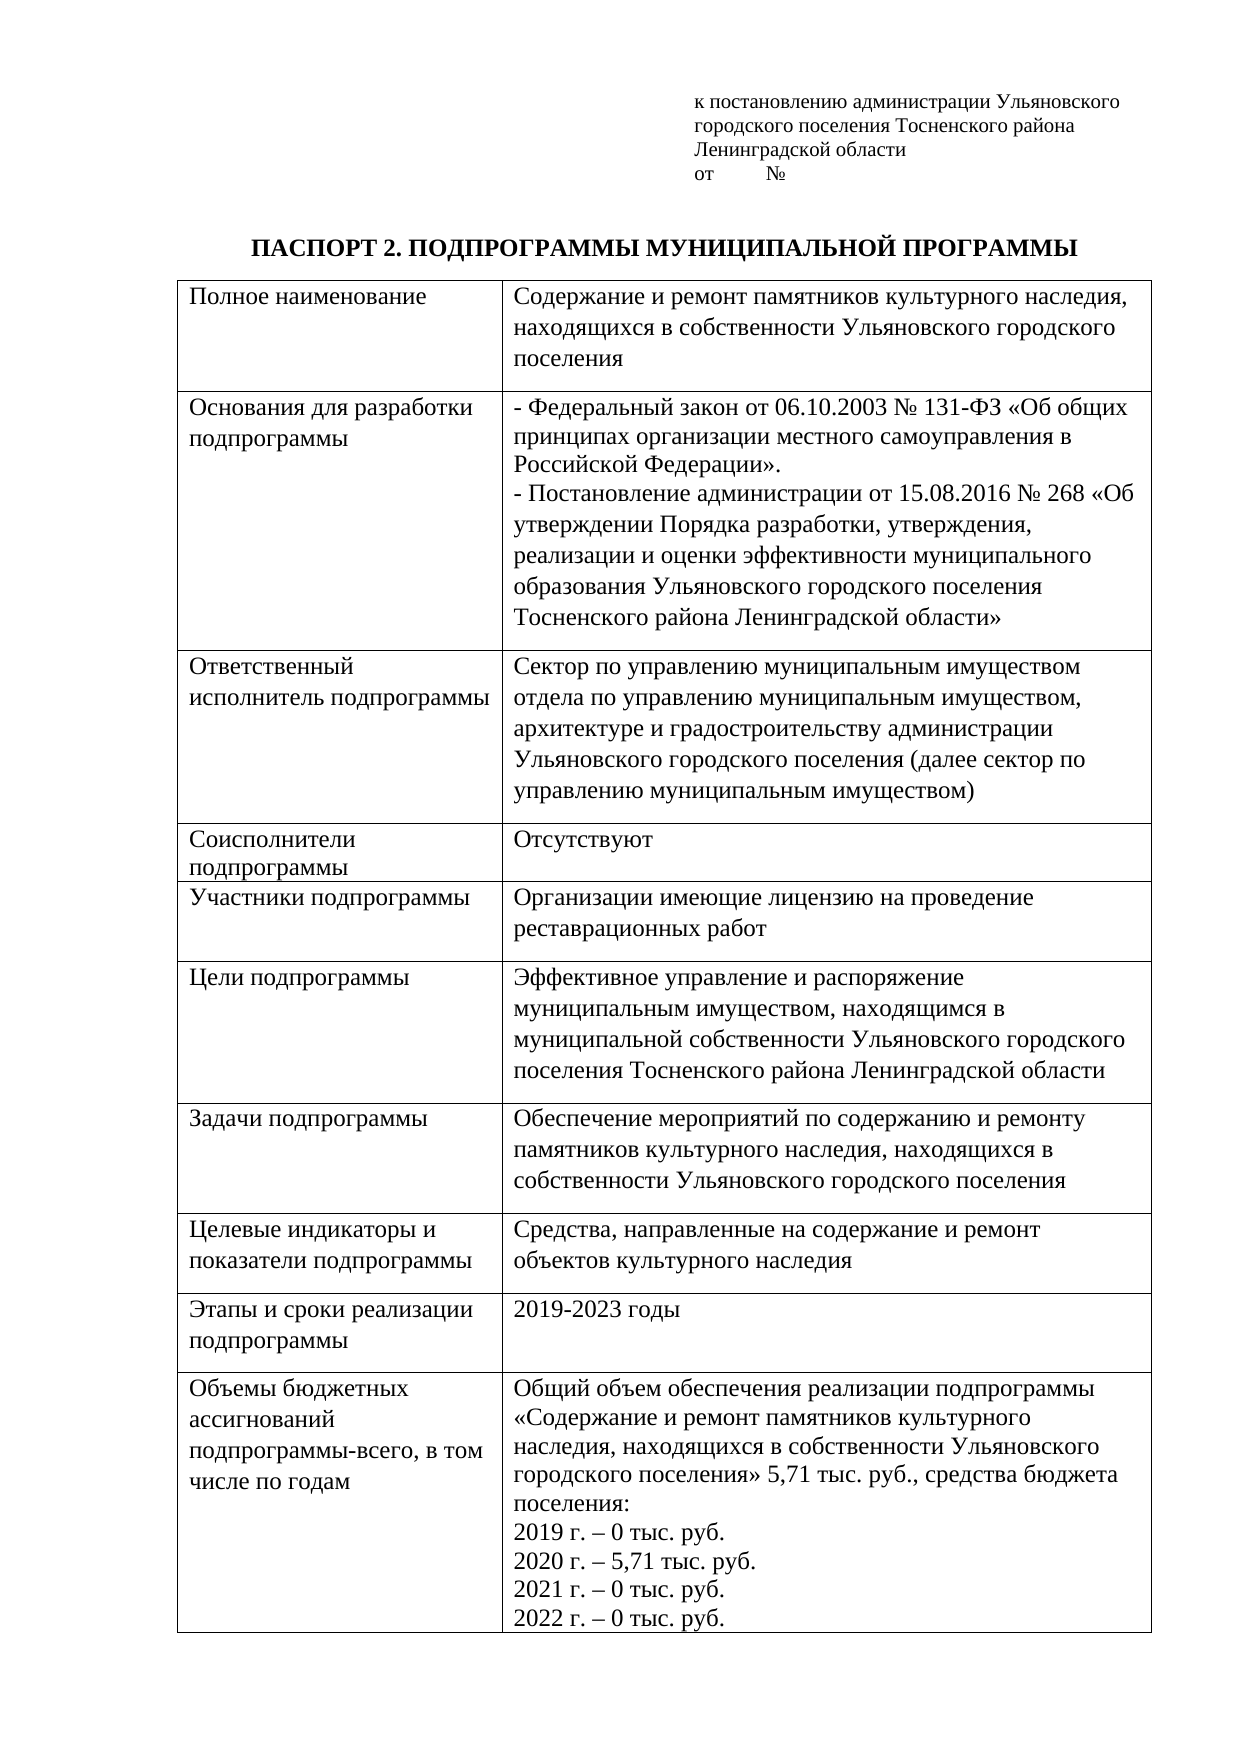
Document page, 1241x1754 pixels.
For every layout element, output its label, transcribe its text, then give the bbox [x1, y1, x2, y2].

table_cell Средства, направленные на содержание и ремонт объектов культурного наследия [503, 1214, 1151, 1293]
table_cell Задачи подпрограммы [178, 1104, 502, 1213]
text ПАСПОРТ 2. ПОДПРОГРАММЫ МУНИЦИПАЛЬНОЙ ПРОГРАММЫ [177, 233, 1152, 261]
table_cell Участники подпрограммы [178, 882, 502, 961]
table_cell Эффективное управление и распоряжение муниципальным имуществом, находящимся в муниципальной собственности Ульяновского городского поселения Тосненского района Ленинградской области [503, 962, 1151, 1102]
table_cell Основания для разработки подпрограммы [178, 392, 502, 650]
table_cell - Федеральный закон от 06.10.2003 № 131-ФЗ «Об общих принципах организации местного самоуправления в Российской Федерации». - Постановление администрации от 15.08.2016 № 268 «Об утверждении Порядка разработки, утверждения, реализации и оценки эффективности муниципального образования Ульяновского городского поселения Тосненского района Ленинградской области» [503, 392, 1151, 650]
text к постановлению администрации Ульяновского городского поселения Тосненского района Ленинградской области [694, 89, 1152, 161]
table_cell Обеспечение мероприятий по содержанию и ремонту памятников культурного наследия, находящихся в собственности Ульяновского городского поселения [503, 1104, 1151, 1213]
table_cell Этапы и сроки реализации подпрограммы [178, 1294, 502, 1372]
text от № [694, 161, 1152, 185]
table_cell 2019-2023 годы [503, 1294, 1151, 1372]
table_cell Цели подпрограммы [178, 962, 502, 1102]
table_cell Целевые индикаторы и показатели подпрограммы [178, 1214, 502, 1293]
table_cell Соисполнители подпрограммы [178, 824, 502, 881]
table_header Полное наименование [178, 281, 502, 391]
table_header Содержание и ремонт памятников культурного наследия, находящихся в собственности Ульяновского городского поселения [503, 281, 1151, 391]
table_cell Сектор по управлению муниципальным имуществом отдела по управлению муниципальным имуществом, архитектуре и градостроительству администрации Ульяновского городского поселения (далее сектор по управлению муниципальным имуществом) [503, 651, 1151, 823]
table_cell Ответственный исполнитель подпрограммы [178, 651, 502, 823]
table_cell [503, 1373, 1151, 1632]
table_cell Организации имеющие лицензию на проведение реставрационных работ [503, 882, 1151, 961]
table_cell Отсутствуют [503, 824, 1151, 881]
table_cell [178, 1373, 502, 1632]
